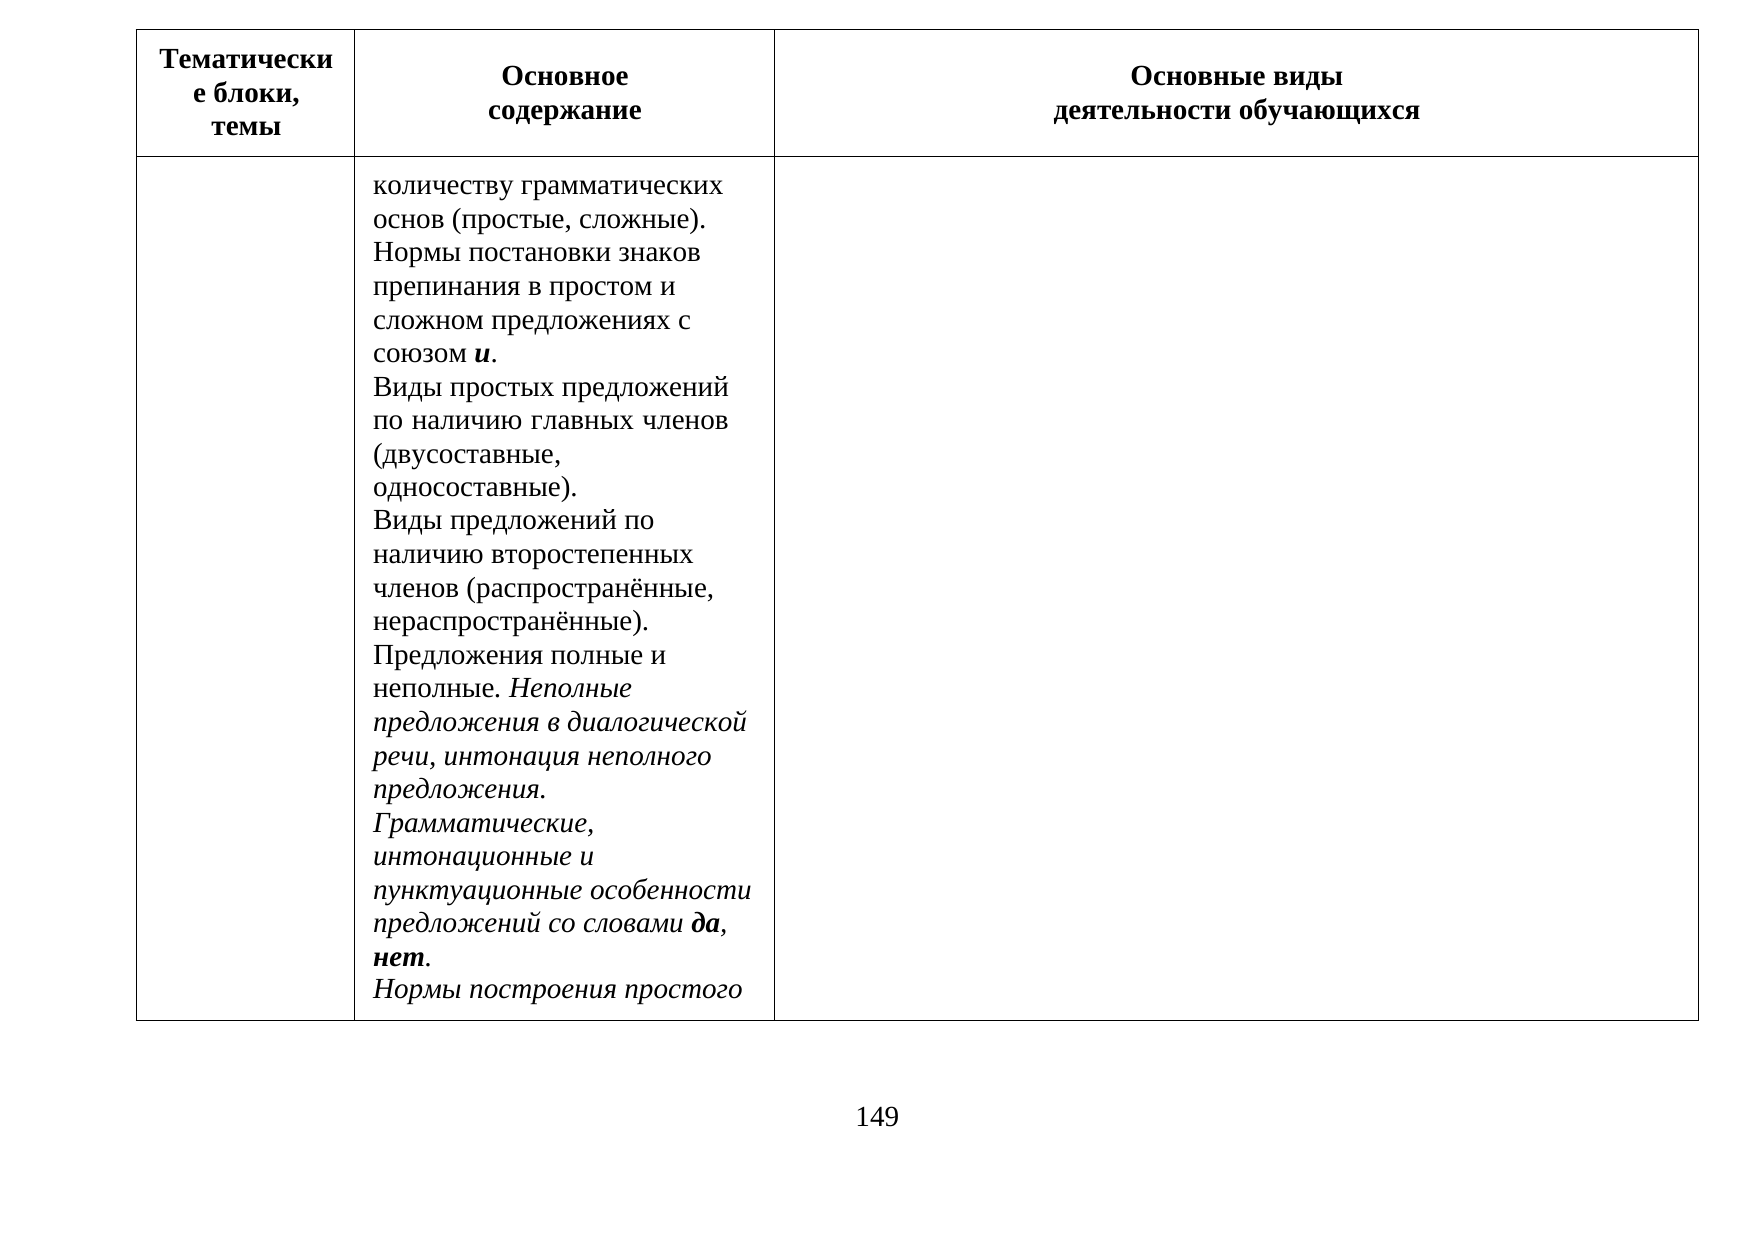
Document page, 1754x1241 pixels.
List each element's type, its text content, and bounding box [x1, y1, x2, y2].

table_header Основные виды деятельности обучающихся [775, 30, 1698, 156]
table_cell [137, 157, 354, 1020]
table_cell количеству грамматических основ (простые, сложные). Нормы постановки знаков препинания в простом и сложном предложениях с союзом и. Виды простых предложений по наличию главных членов (двусоставные, односоставные). Виды предложений по наличию второстепенных членов (распространённые, нераспространённые). Предложения полные и неполные. Неполные предложения в диалогической речи, интонация неполного предложения. Грамматические, интонационные и пунктуационные особенности предложений со словами да, нет. Нормы построения простого [355, 157, 774, 1020]
table_cell [775, 157, 1698, 1020]
table_header Основное содержание [355, 30, 774, 156]
table_header Тематически е блоки, темы [137, 30, 354, 156]
